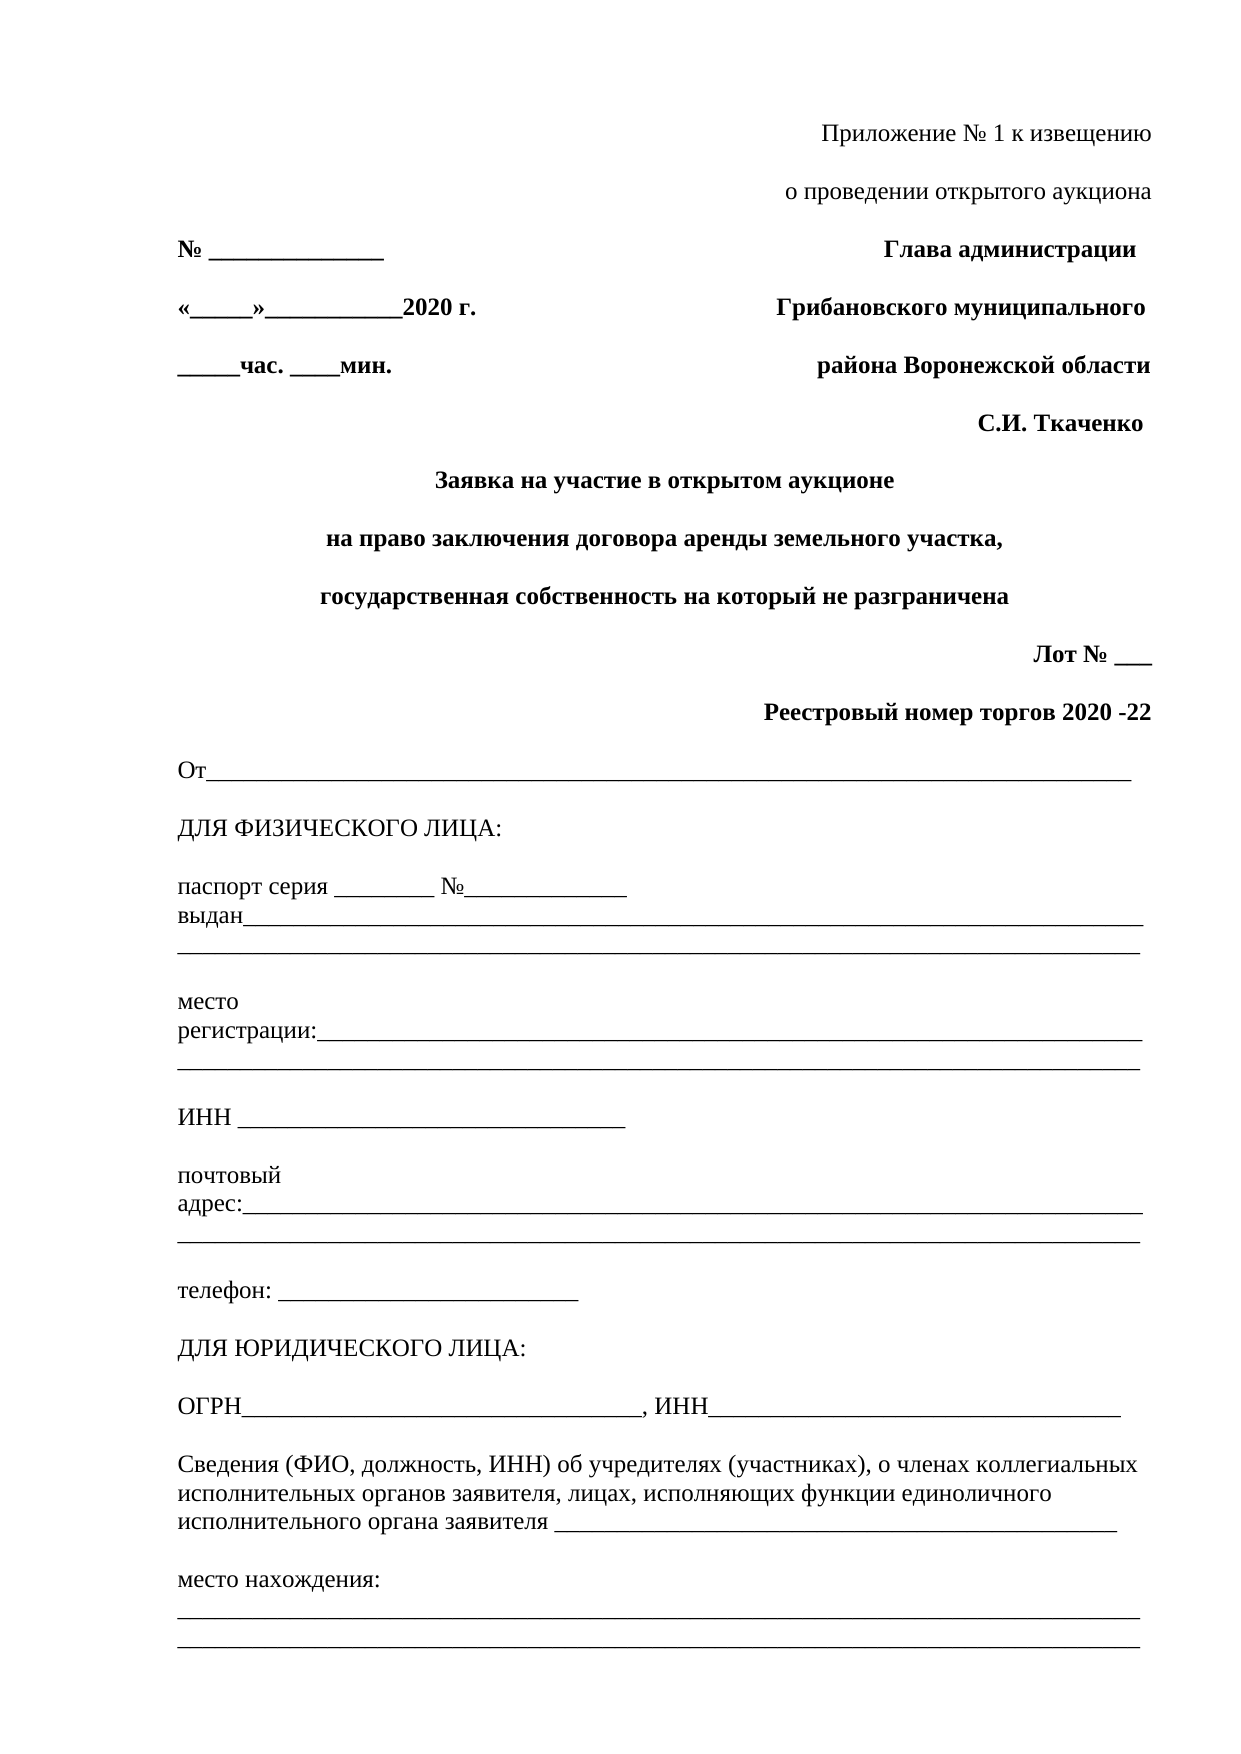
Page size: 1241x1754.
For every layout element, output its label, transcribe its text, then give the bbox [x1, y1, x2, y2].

text ДЛЯ ЮРИДИЧЕСКОГО ЛИЦА: [177, 1333, 1152, 1362]
text «_____»___________2020 г. Грибановского муниципального [177, 292, 1152, 321]
text ИНН _______________________________ [177, 1102, 1152, 1131]
text место нахождения: __________________________________________________________________________________________________________________________________________________________ [177, 1564, 1152, 1651]
text С.И. Ткаченко [177, 408, 1152, 436]
text место регистрации:_______________________________________________________________________________________________________________________________________________ [177, 986, 1152, 1073]
text Реестровый номер торгов 2020 -22 [177, 697, 1152, 726]
text ОГРН________________________________, ИНН_________________________________ [177, 1391, 1152, 1420]
text о проведении открытого аукциона [177, 176, 1152, 205]
text _____час. ____мин. района Воронежской области [177, 350, 1152, 378]
text Приложение № 1 к извещению [177, 118, 1152, 147]
text Заявка на участие в открытом аукционе [177, 466, 1152, 494]
text От__________________________________________________________________________ [177, 755, 1152, 784]
text Сведения (ФИО, должность, ИНН) об учредителях (участниках), о членах коллегиальных исполнительных органов заявителя, лицах, исполняющих функции единоличного исполнительного органа заявителя _____________________________________________ [177, 1449, 1152, 1535]
text Лот № ___ [177, 639, 1152, 668]
text государственная собственность на который не разграничена [177, 581, 1152, 610]
text паспорт серия ________ №_____________ выдан_____________________________________________________________________________________________________________________________________________________ [177, 871, 1152, 957]
text на право заключения договора аренды земельного участка, [177, 523, 1152, 552]
text телефон: ________________________ [177, 1275, 1152, 1304]
text ДЛЯ ФИЗИЧЕСКОГО ЛИЦА: [177, 813, 1152, 842]
text № ______________ Глава администрации [177, 234, 1152, 263]
